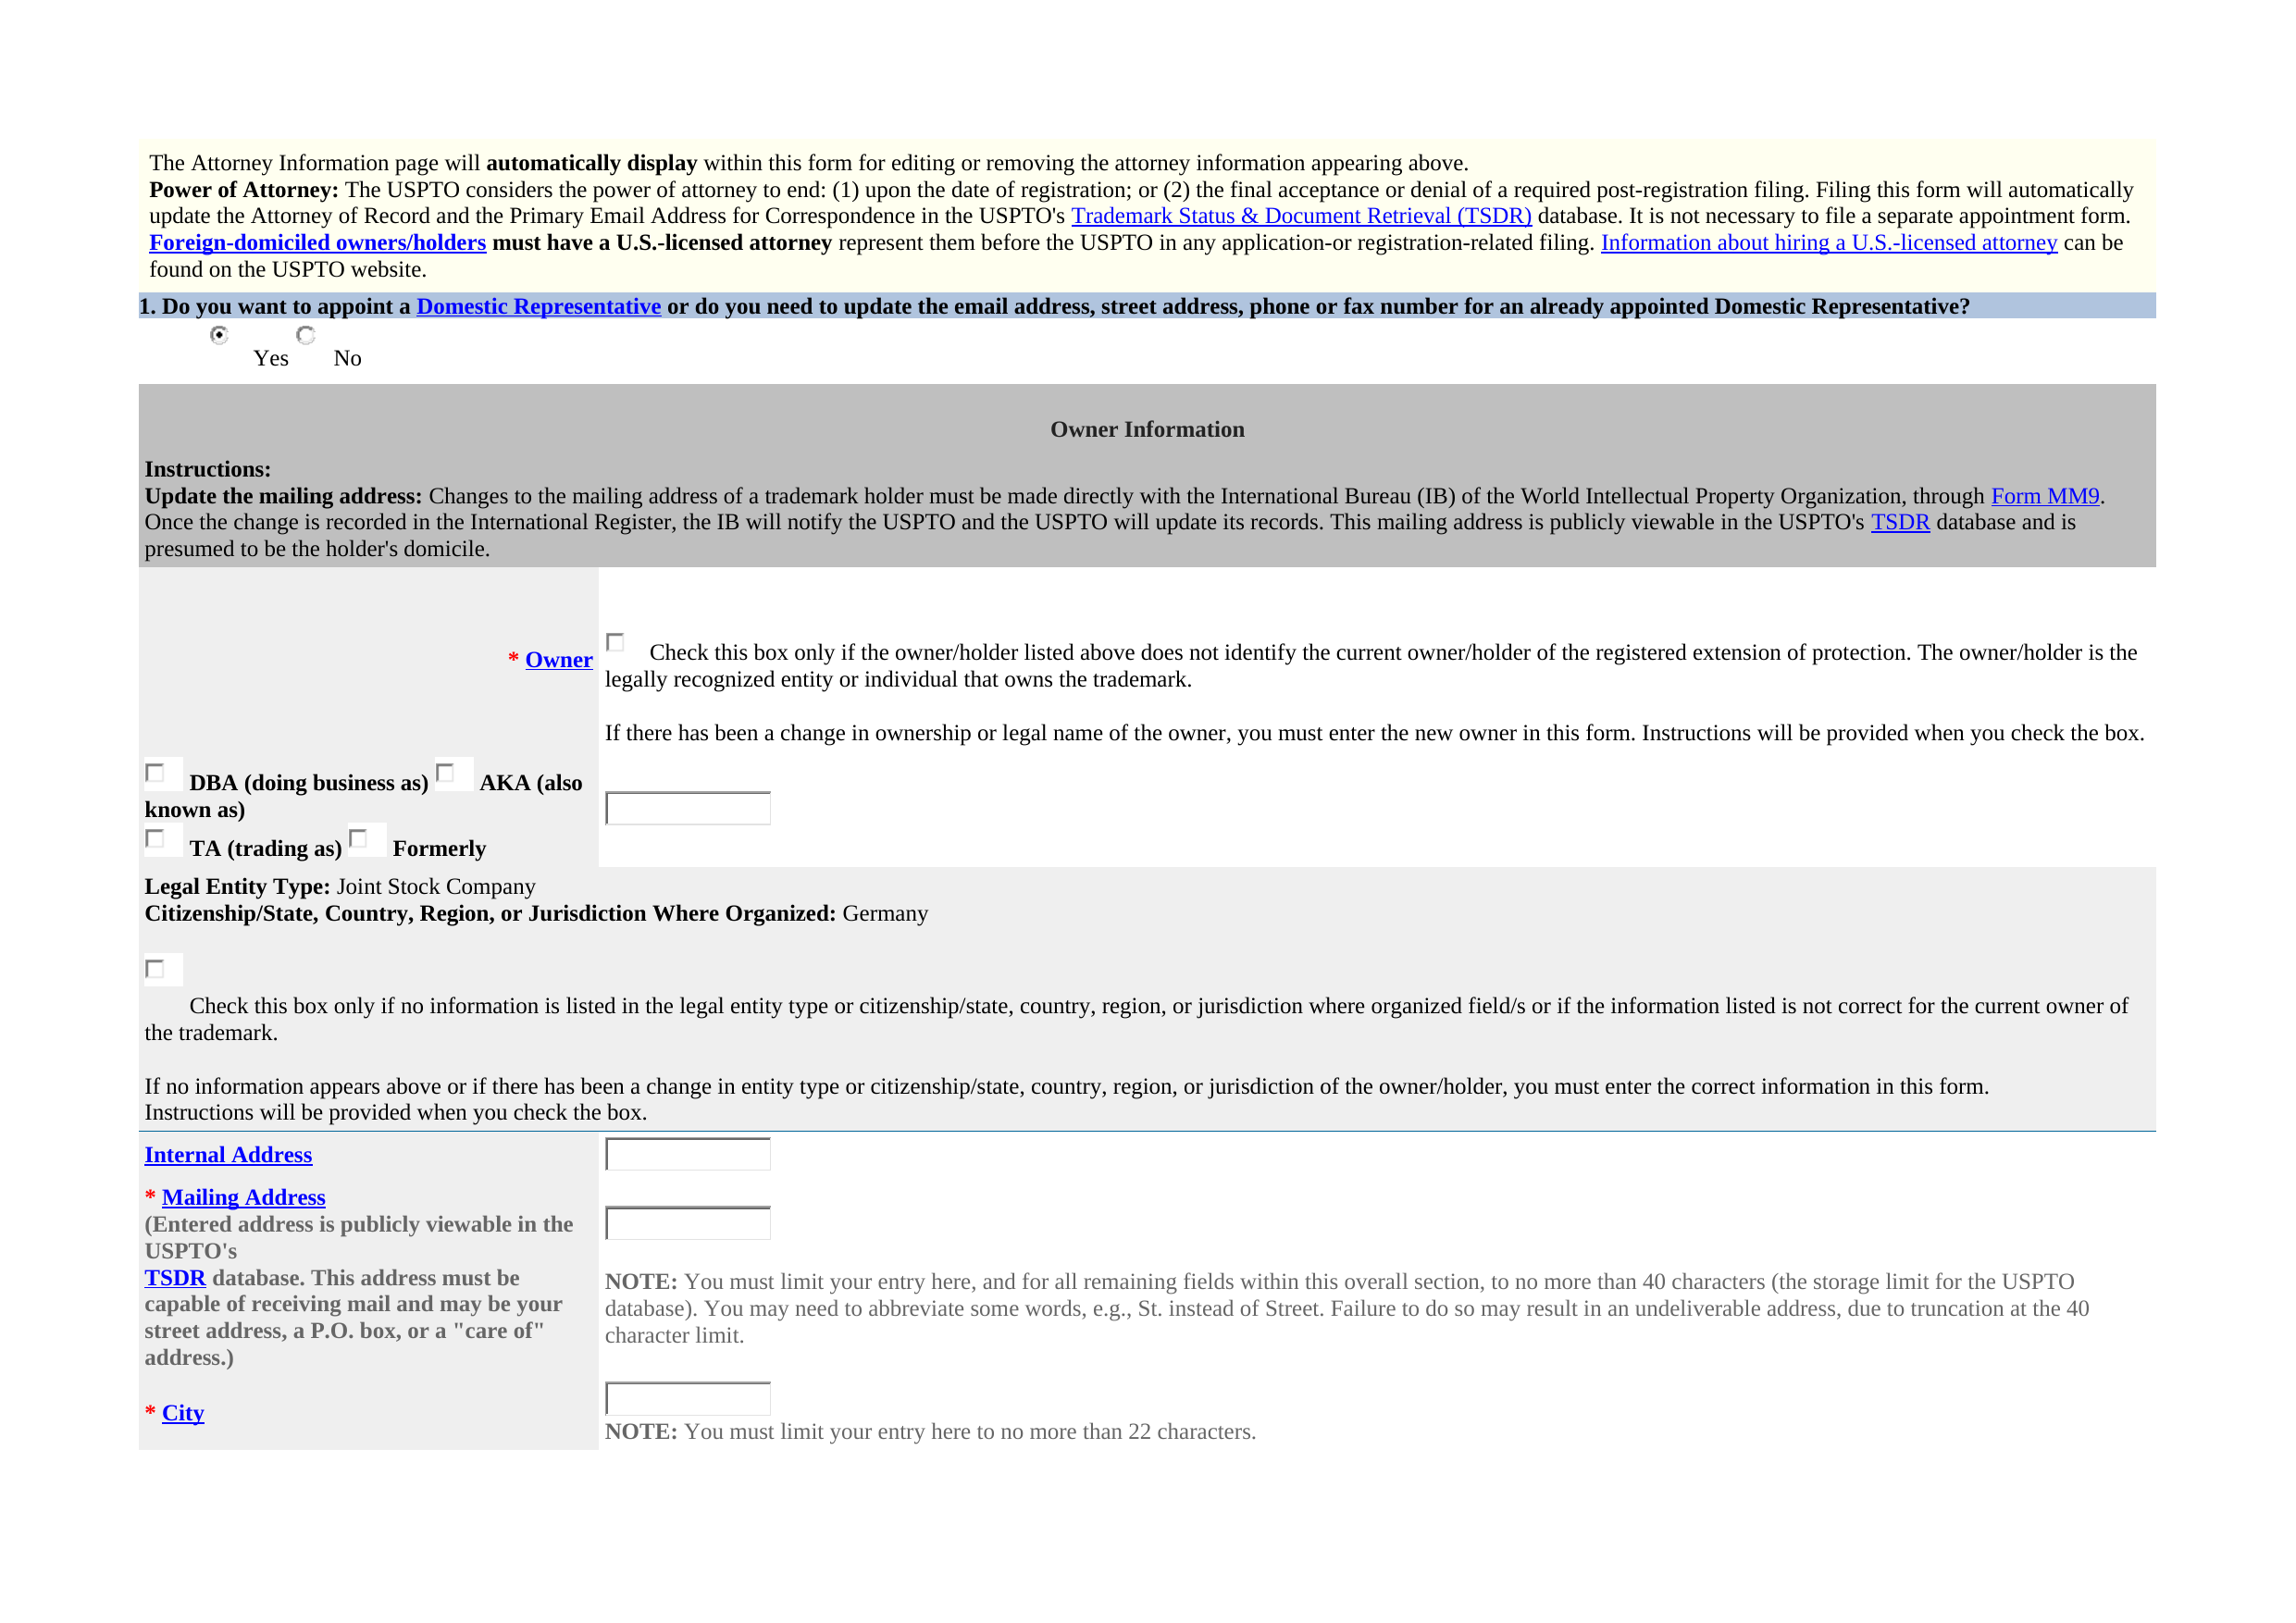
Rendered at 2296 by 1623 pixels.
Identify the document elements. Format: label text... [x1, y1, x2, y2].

table_cell 1. Do you want to appoint a Domestic Representative or do you need to update the email address, street address, phone or fax number for an already appointed Domestic Representative? [139, 292, 2156, 318]
table_cell Yes No [139, 319, 2156, 384]
